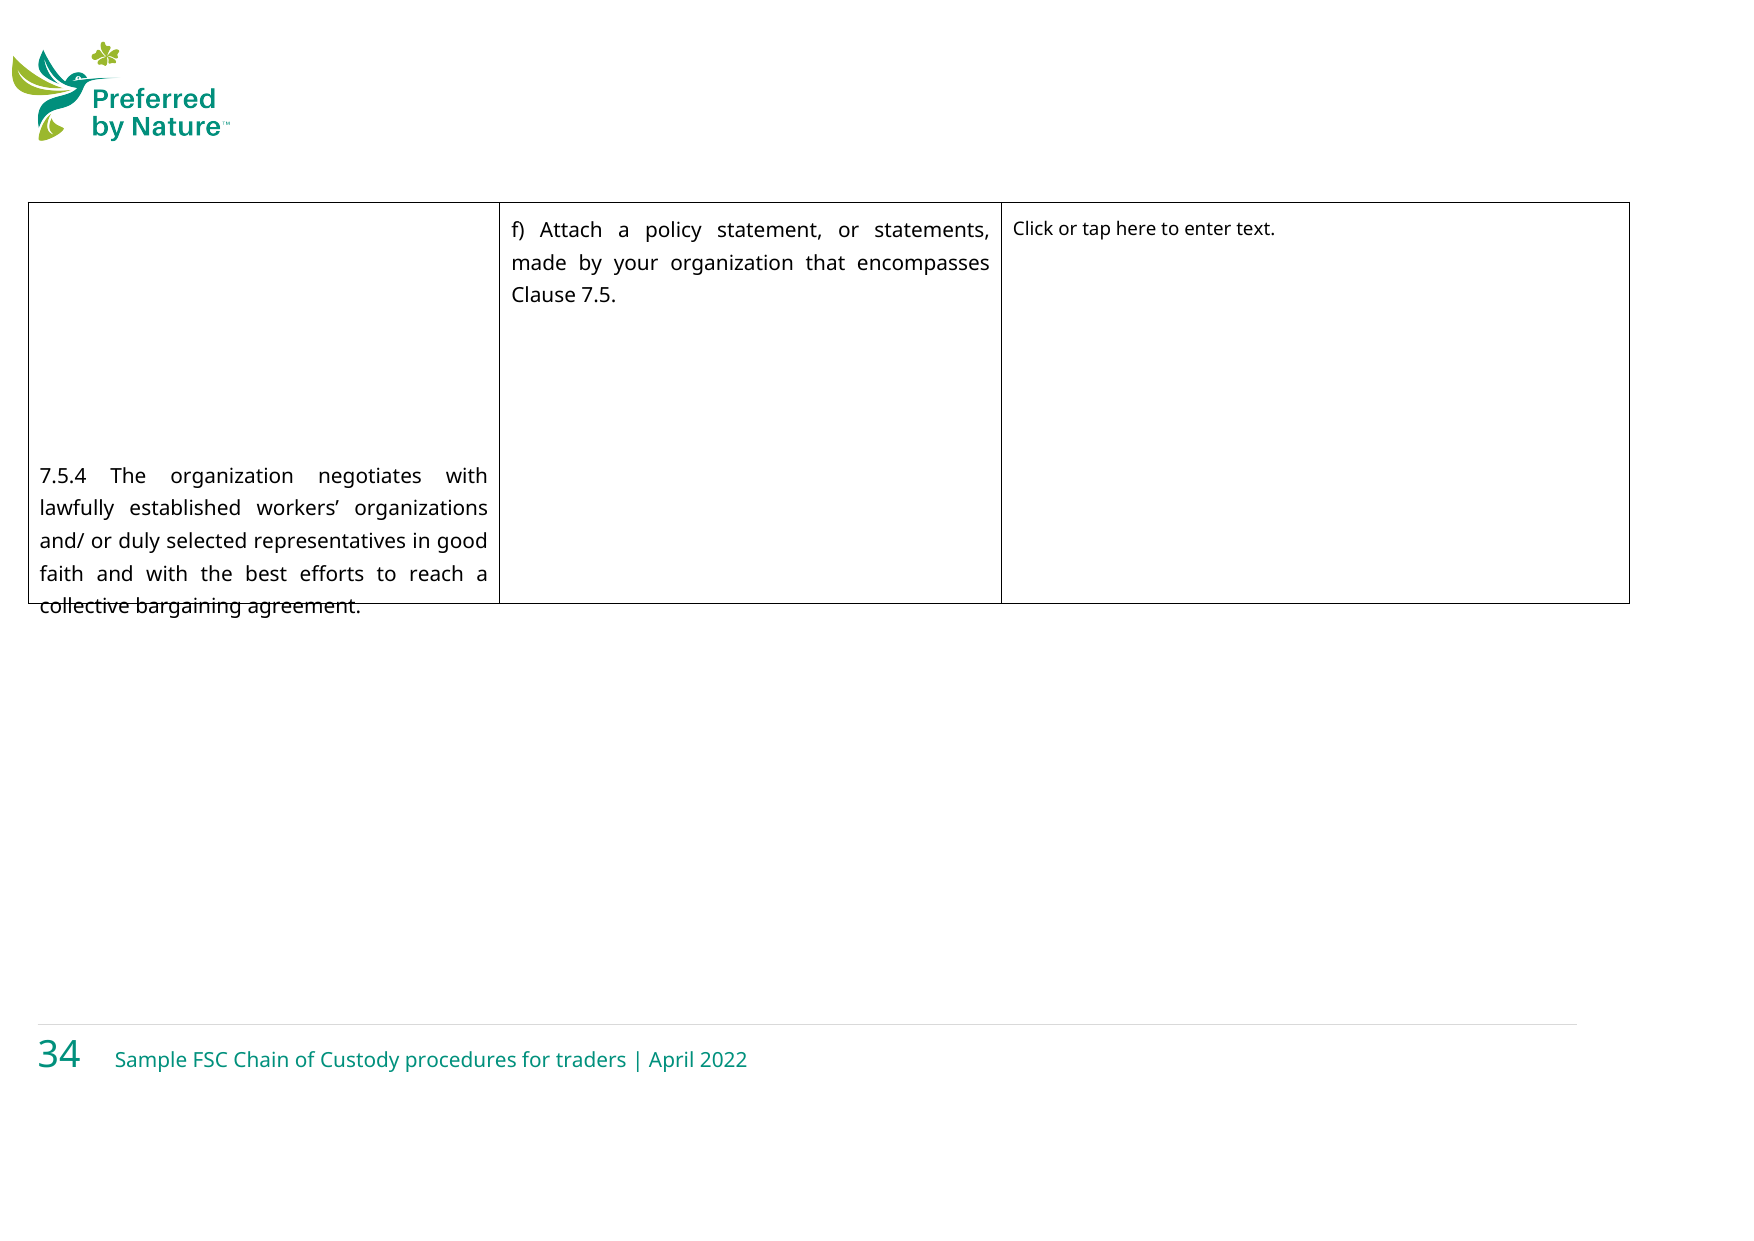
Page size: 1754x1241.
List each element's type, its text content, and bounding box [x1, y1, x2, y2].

picture [0, 14, 259, 169]
table_cell f) Attach a policy statement, or statements, made by your organization that encompasses Clause 7.5. [500, 203, 1001, 603]
